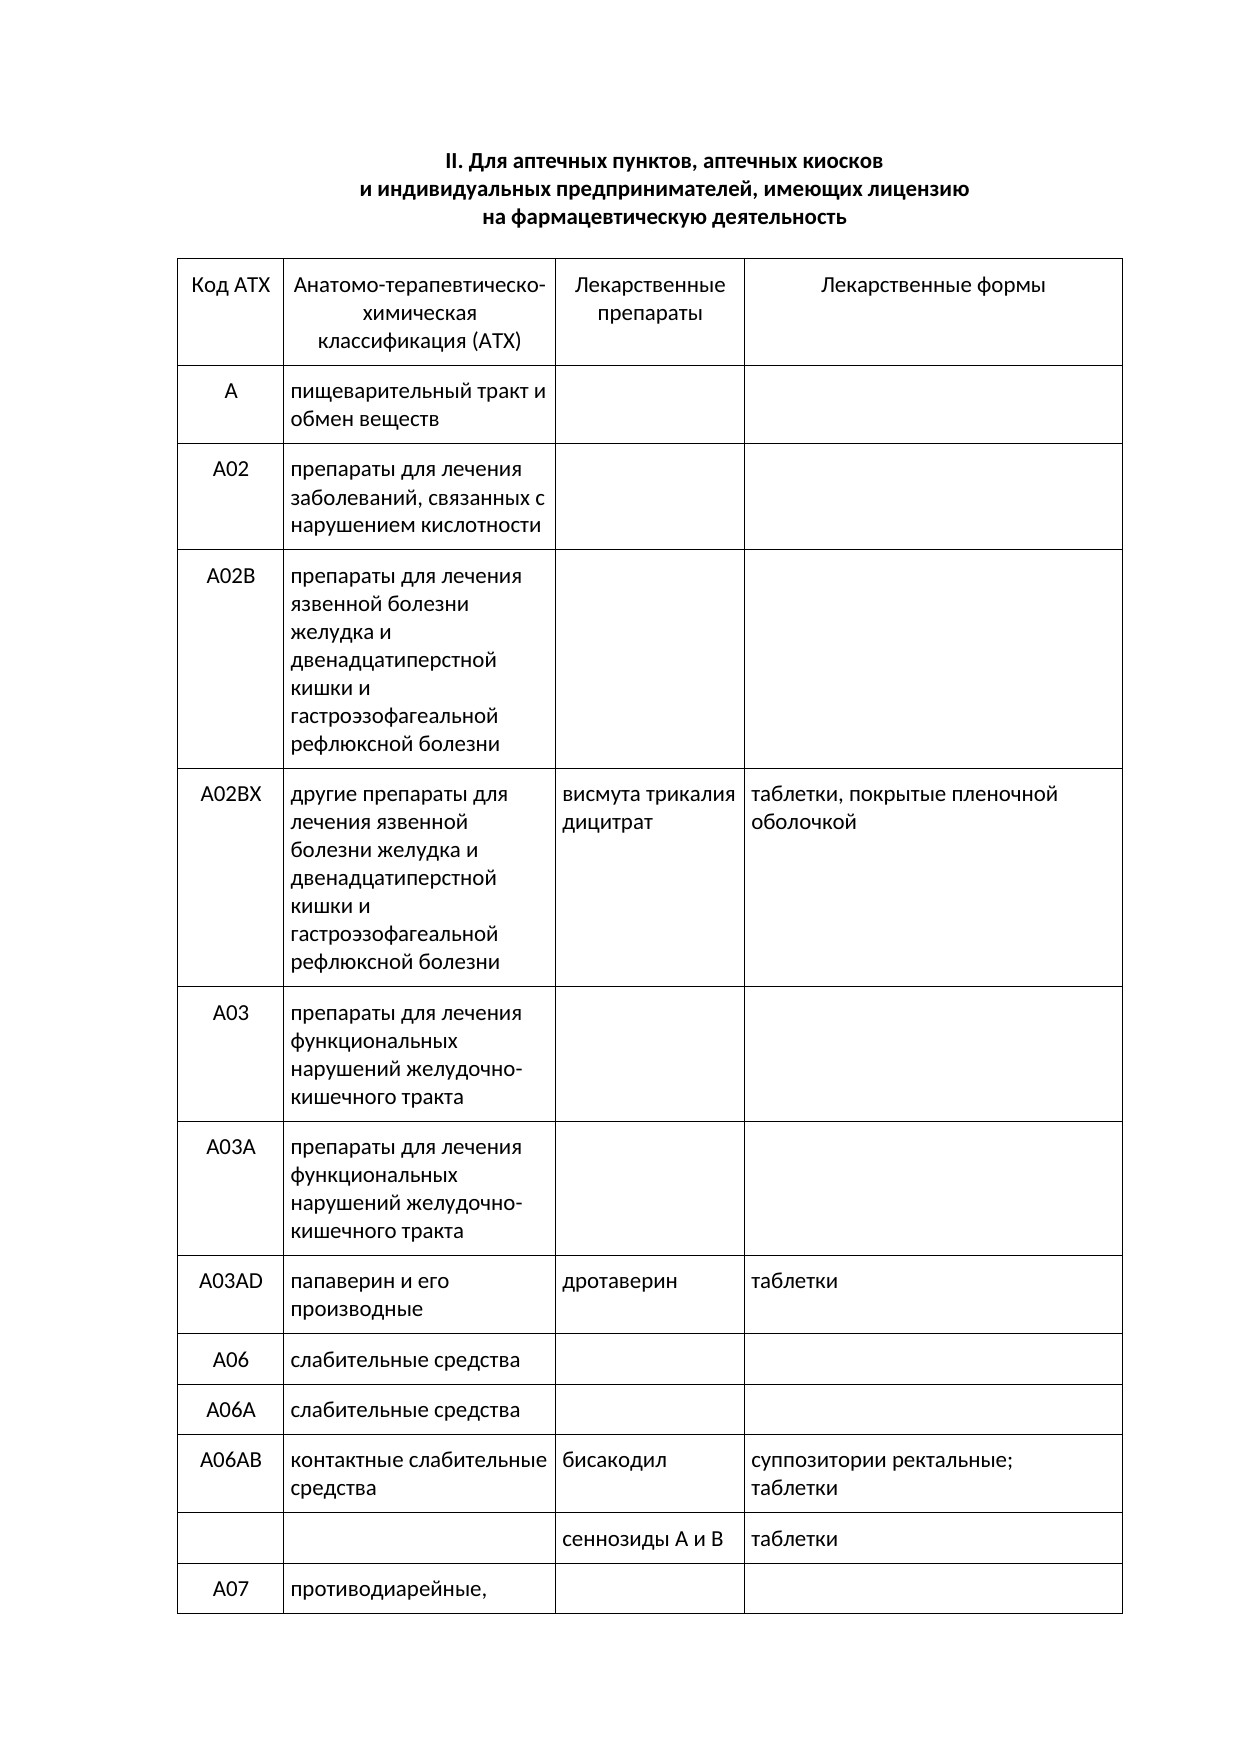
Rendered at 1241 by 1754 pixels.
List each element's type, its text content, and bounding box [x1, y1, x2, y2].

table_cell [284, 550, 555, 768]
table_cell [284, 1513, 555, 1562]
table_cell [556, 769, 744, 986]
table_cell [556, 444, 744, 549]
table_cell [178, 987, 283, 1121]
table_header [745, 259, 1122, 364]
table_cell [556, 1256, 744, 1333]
title и индивидуальных предпринимателей, имеющих лицензию [177, 174, 1152, 202]
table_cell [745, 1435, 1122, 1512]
title на фармацевтическую деятельность [177, 202, 1152, 230]
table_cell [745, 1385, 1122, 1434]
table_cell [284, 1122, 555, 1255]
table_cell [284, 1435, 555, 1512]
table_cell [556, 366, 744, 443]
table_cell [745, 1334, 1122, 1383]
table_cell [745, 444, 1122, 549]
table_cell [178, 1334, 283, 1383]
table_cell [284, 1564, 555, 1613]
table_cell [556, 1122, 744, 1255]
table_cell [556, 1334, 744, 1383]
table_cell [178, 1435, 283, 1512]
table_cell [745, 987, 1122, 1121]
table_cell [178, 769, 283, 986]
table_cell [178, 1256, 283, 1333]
title II. Для аптечных пунктов, аптечных киосков [177, 146, 1152, 174]
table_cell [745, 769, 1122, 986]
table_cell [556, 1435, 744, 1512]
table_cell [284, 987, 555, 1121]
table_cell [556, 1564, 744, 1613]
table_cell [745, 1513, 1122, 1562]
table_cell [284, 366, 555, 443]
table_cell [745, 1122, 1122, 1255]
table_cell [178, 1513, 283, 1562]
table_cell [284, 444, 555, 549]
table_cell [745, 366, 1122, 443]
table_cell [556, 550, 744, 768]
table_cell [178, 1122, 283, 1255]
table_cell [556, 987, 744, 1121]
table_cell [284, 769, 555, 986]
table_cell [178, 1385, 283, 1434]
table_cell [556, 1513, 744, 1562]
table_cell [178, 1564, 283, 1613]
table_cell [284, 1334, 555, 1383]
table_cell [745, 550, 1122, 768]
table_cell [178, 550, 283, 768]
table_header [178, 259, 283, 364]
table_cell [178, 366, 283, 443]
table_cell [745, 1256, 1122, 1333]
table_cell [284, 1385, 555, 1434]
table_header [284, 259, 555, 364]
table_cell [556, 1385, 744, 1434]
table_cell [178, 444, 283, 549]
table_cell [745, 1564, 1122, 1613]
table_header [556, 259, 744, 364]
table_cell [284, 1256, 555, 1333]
